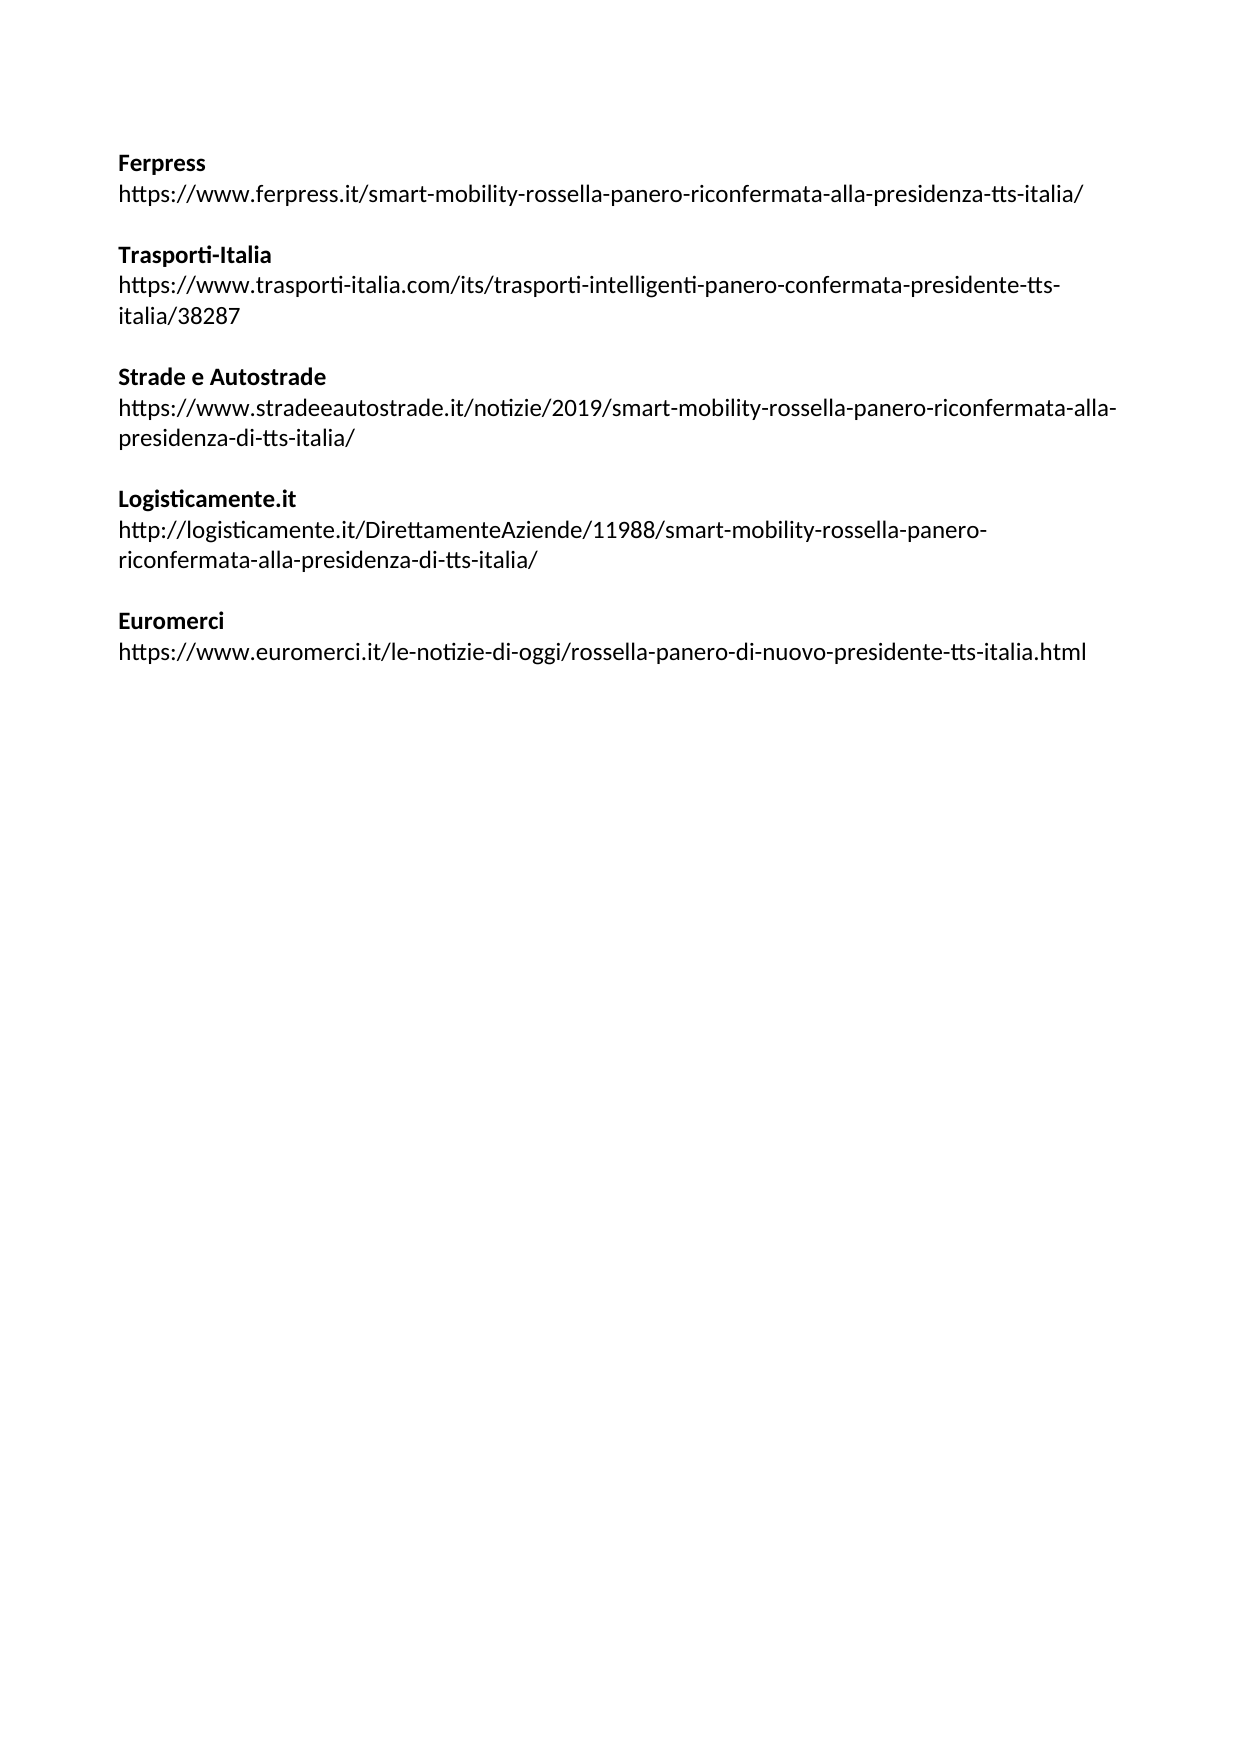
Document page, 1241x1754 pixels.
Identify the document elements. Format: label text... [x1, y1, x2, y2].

text Trasporti-Italia [118, 239, 1122, 270]
text https://www.euromerci.it/le-notizie-di-oggi/rossella-panero-di-nuovo-presidente-tts-italia.html [118, 636, 1122, 666]
text https://www.stradeeautostrade.it/notizie/2019/smart-mobility-rossella-panero-riconfermata-alla-presidenza-di-tts-italia/ [118, 392, 1122, 453]
text Strade e Autostrade [118, 361, 1122, 392]
text Logisticamente.it [118, 483, 1122, 514]
text http://logisticamente.it/DirettamenteAziende/11988/smart-mobility-rossella-panero-riconfermata-alla-presidenza-di-tts-italia/ [118, 514, 1122, 575]
text Euromerci [118, 605, 1122, 636]
text Ferpress [118, 148, 1122, 178]
text https://www.trasporti-italia.com/its/trasporti-intelligenti-panero-confermata-presidente-tts-italia/38287 [118, 270, 1122, 331]
text https://www.ferpress.it/smart-mobility-rossella-panero-riconfermata-alla-presidenza-tts-italia/ [118, 178, 1122, 209]
